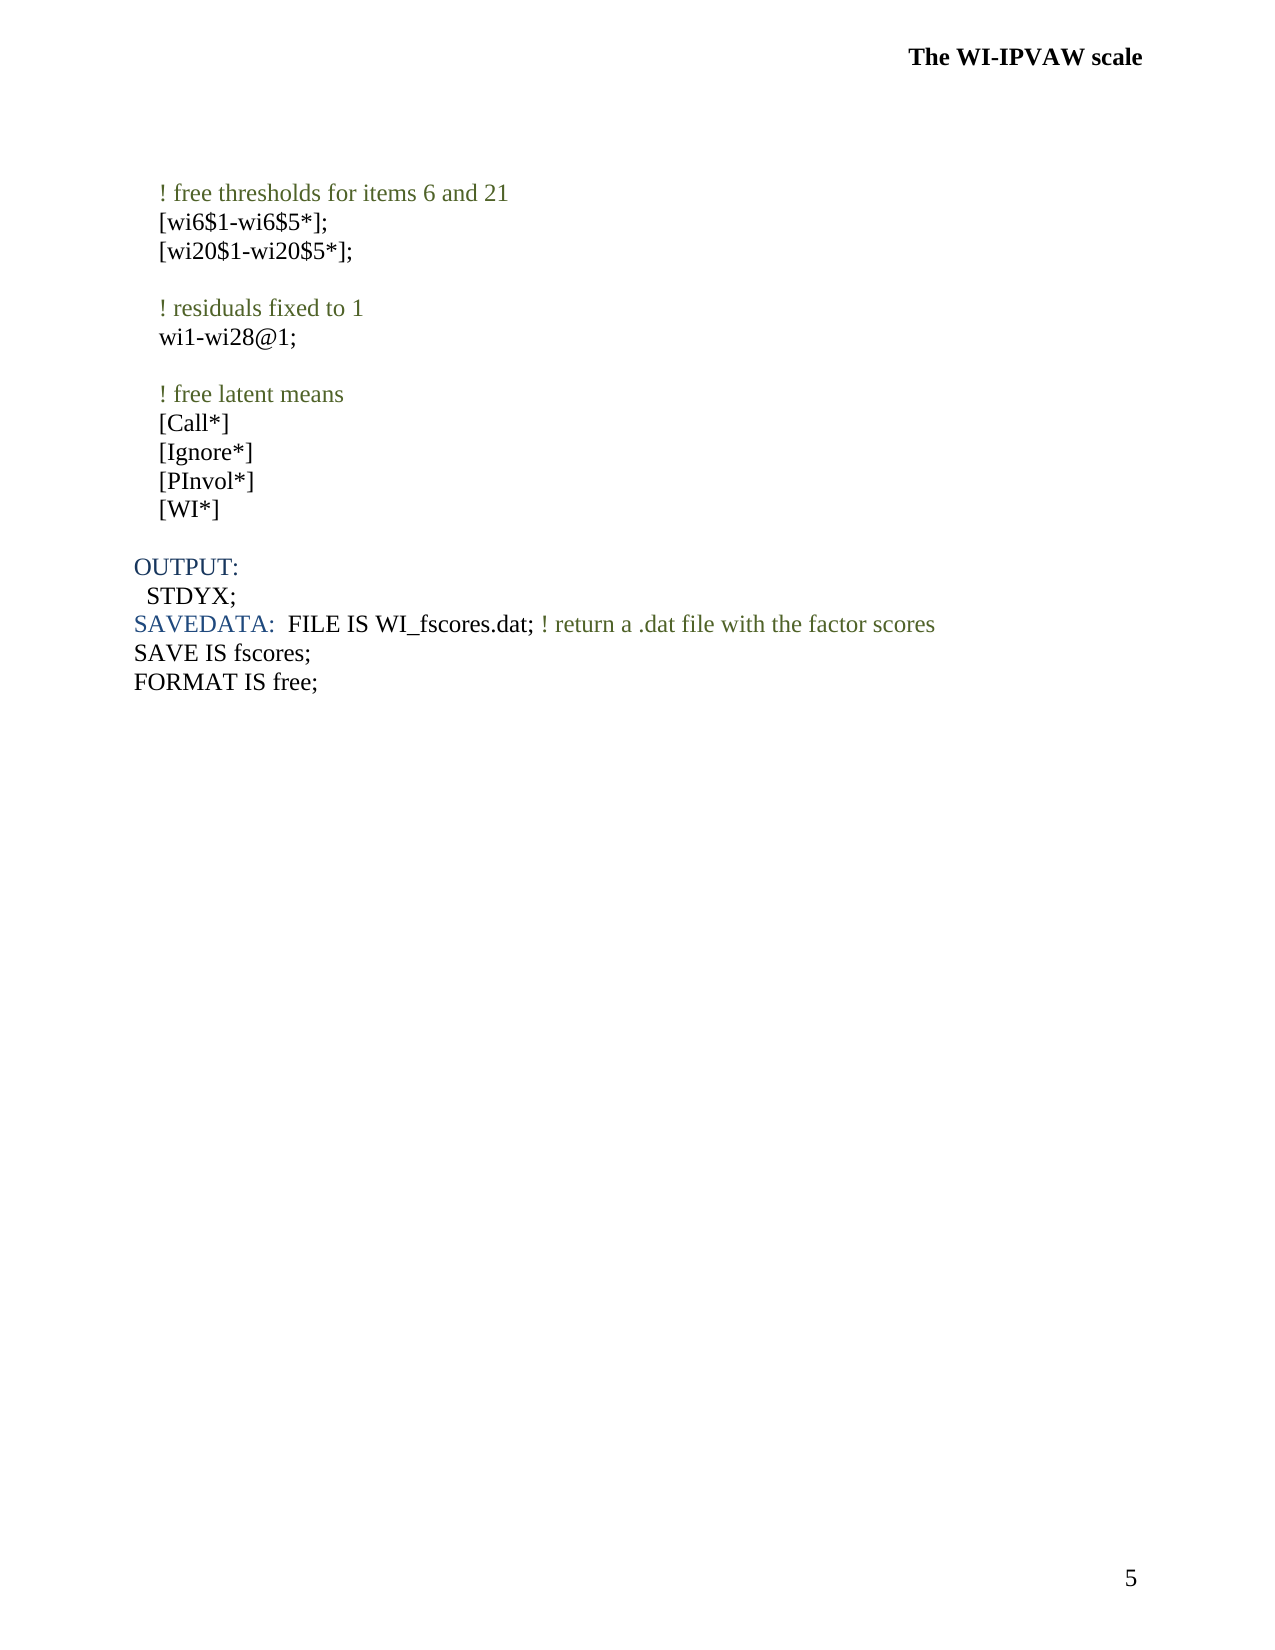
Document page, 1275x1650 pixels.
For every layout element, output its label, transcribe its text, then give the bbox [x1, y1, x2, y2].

text [wi6$1-wi6$5*]; [133, 207, 1152, 236]
text OUTPUT: [133, 552, 1152, 581]
text SAVEDATA: FILE IS WI_fscores.dat; ! return a .dat file with the factor scores [133, 609, 1152, 638]
text [wi20$1-wi20$5*]; [133, 236, 1152, 264]
text [Call*] [133, 408, 1152, 437]
text [WI*] [133, 494, 1152, 523]
text ! free latent means [133, 379, 1152, 408]
text STDYX; [133, 581, 1152, 609]
text ! free thresholds for items 6 and 21 [133, 178, 1152, 207]
text FORMAT IS free; [133, 667, 1152, 696]
text [Ignore*] [133, 437, 1152, 466]
text ! residuals fixed to 1 [133, 293, 1152, 322]
text wi1-wi28@1; [133, 322, 1152, 351]
text SAVE IS fscores; [133, 638, 1152, 667]
text [PInvol*] [133, 466, 1152, 494]
